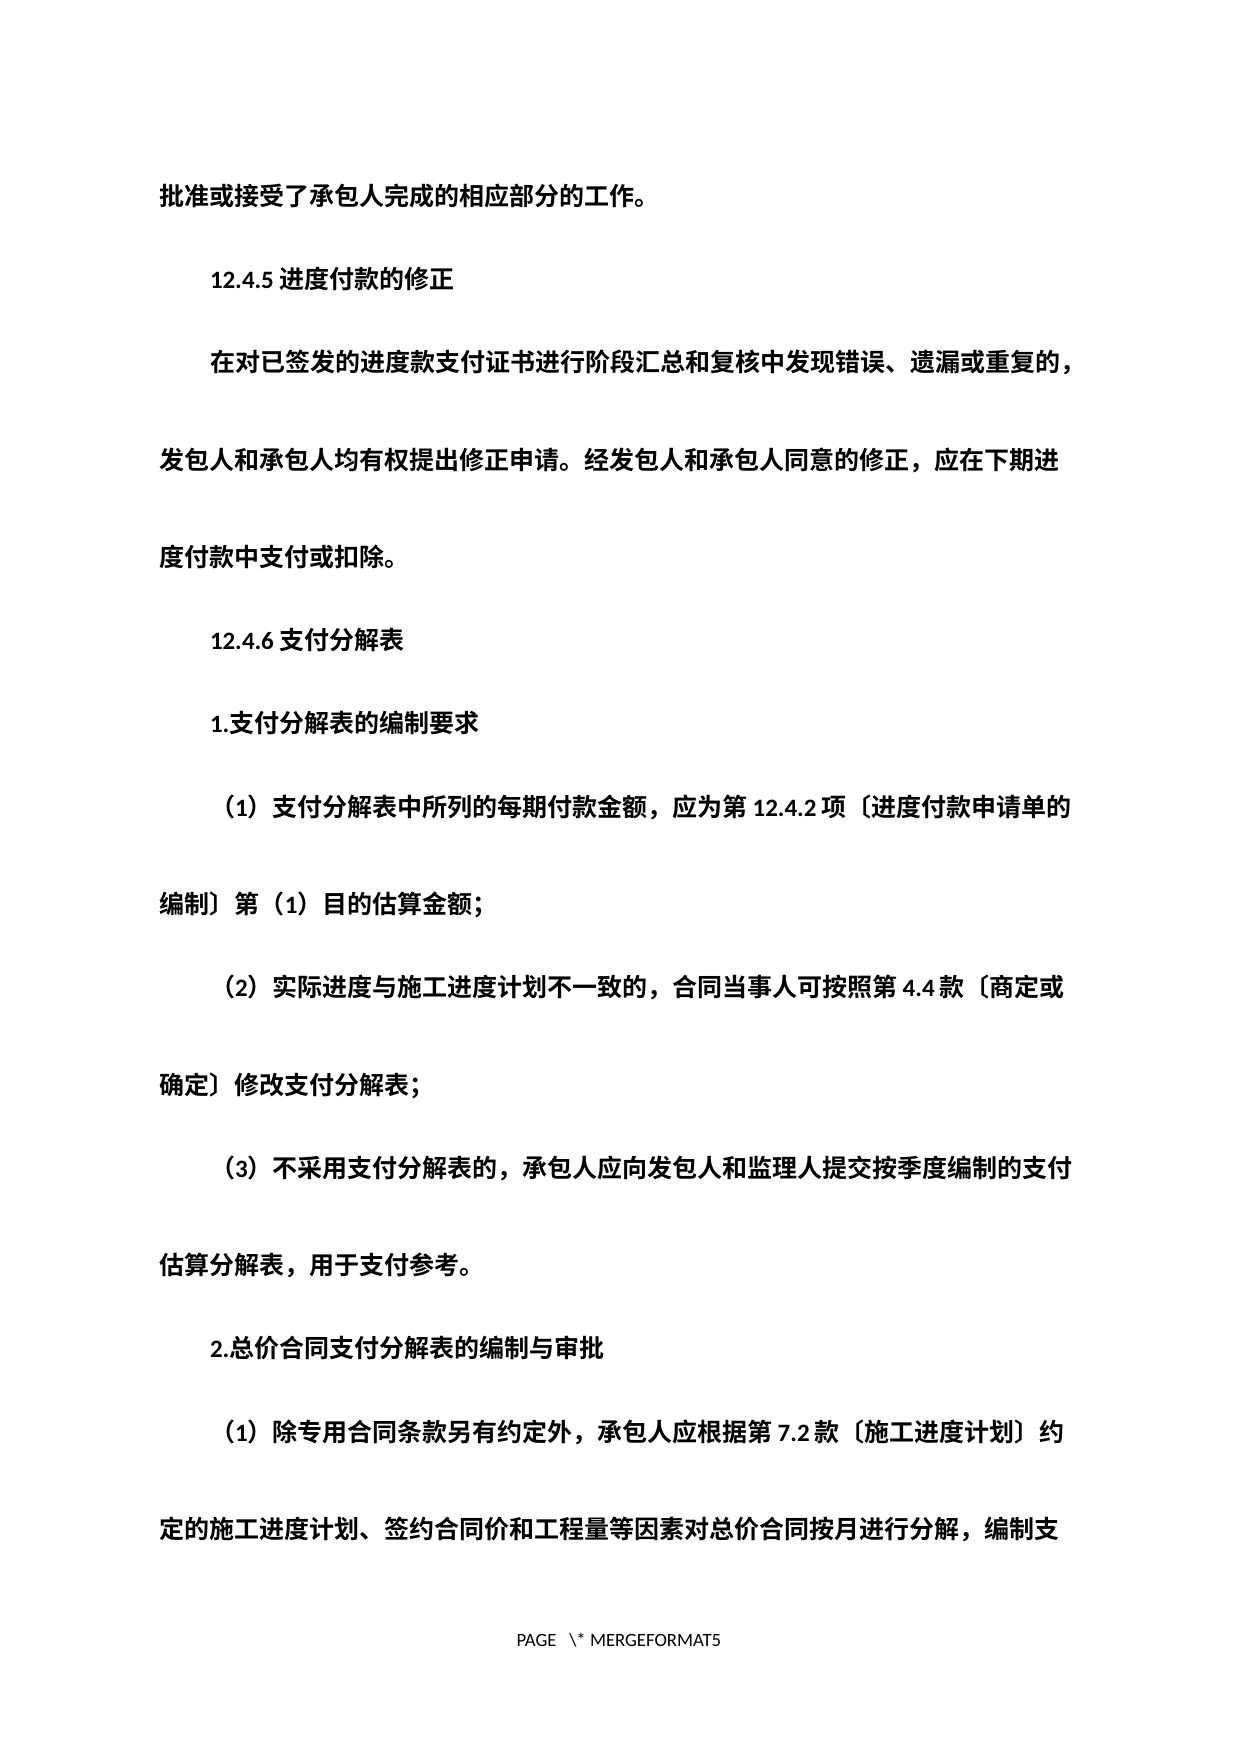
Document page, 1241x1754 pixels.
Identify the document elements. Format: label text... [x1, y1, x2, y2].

text 12.4.5 进度付款的修正 [159, 245, 1078, 310]
text 2.总价合同支付分解表的编制与审批 [159, 1314, 1078, 1379]
text （1）支付分解表中所列的每期付款金额，应为第12.4.2项〔进度付款申请单的编制〕第（1）目的估算金额； [159, 773, 1078, 935]
text （2）实际进度与施工进度计划不一致的，合同当事人可按照第4.4款〔商定或确定〕修改支付分解表； [159, 953, 1078, 1116]
text （3）不采用支付分解表的，承包人应向发包人和监理人提交按季度编制的支付估算分解表，用于支付参考。 [159, 1134, 1078, 1296]
text 12.4.6 支付分解表 [159, 606, 1078, 671]
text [159, 162, 1078, 227]
text 1.支付分解表的编制要求 [159, 689, 1078, 754]
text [159, 1398, 1078, 1560]
text 在对已签发的进度款支付证书进行阶段汇总和复核中发现错误、遗漏或重复的，发包人和承包人均有权提出修正申请。经发包人和承包人同意的修正，应在下期进度付款中支付或扣除。 [159, 328, 1078, 588]
